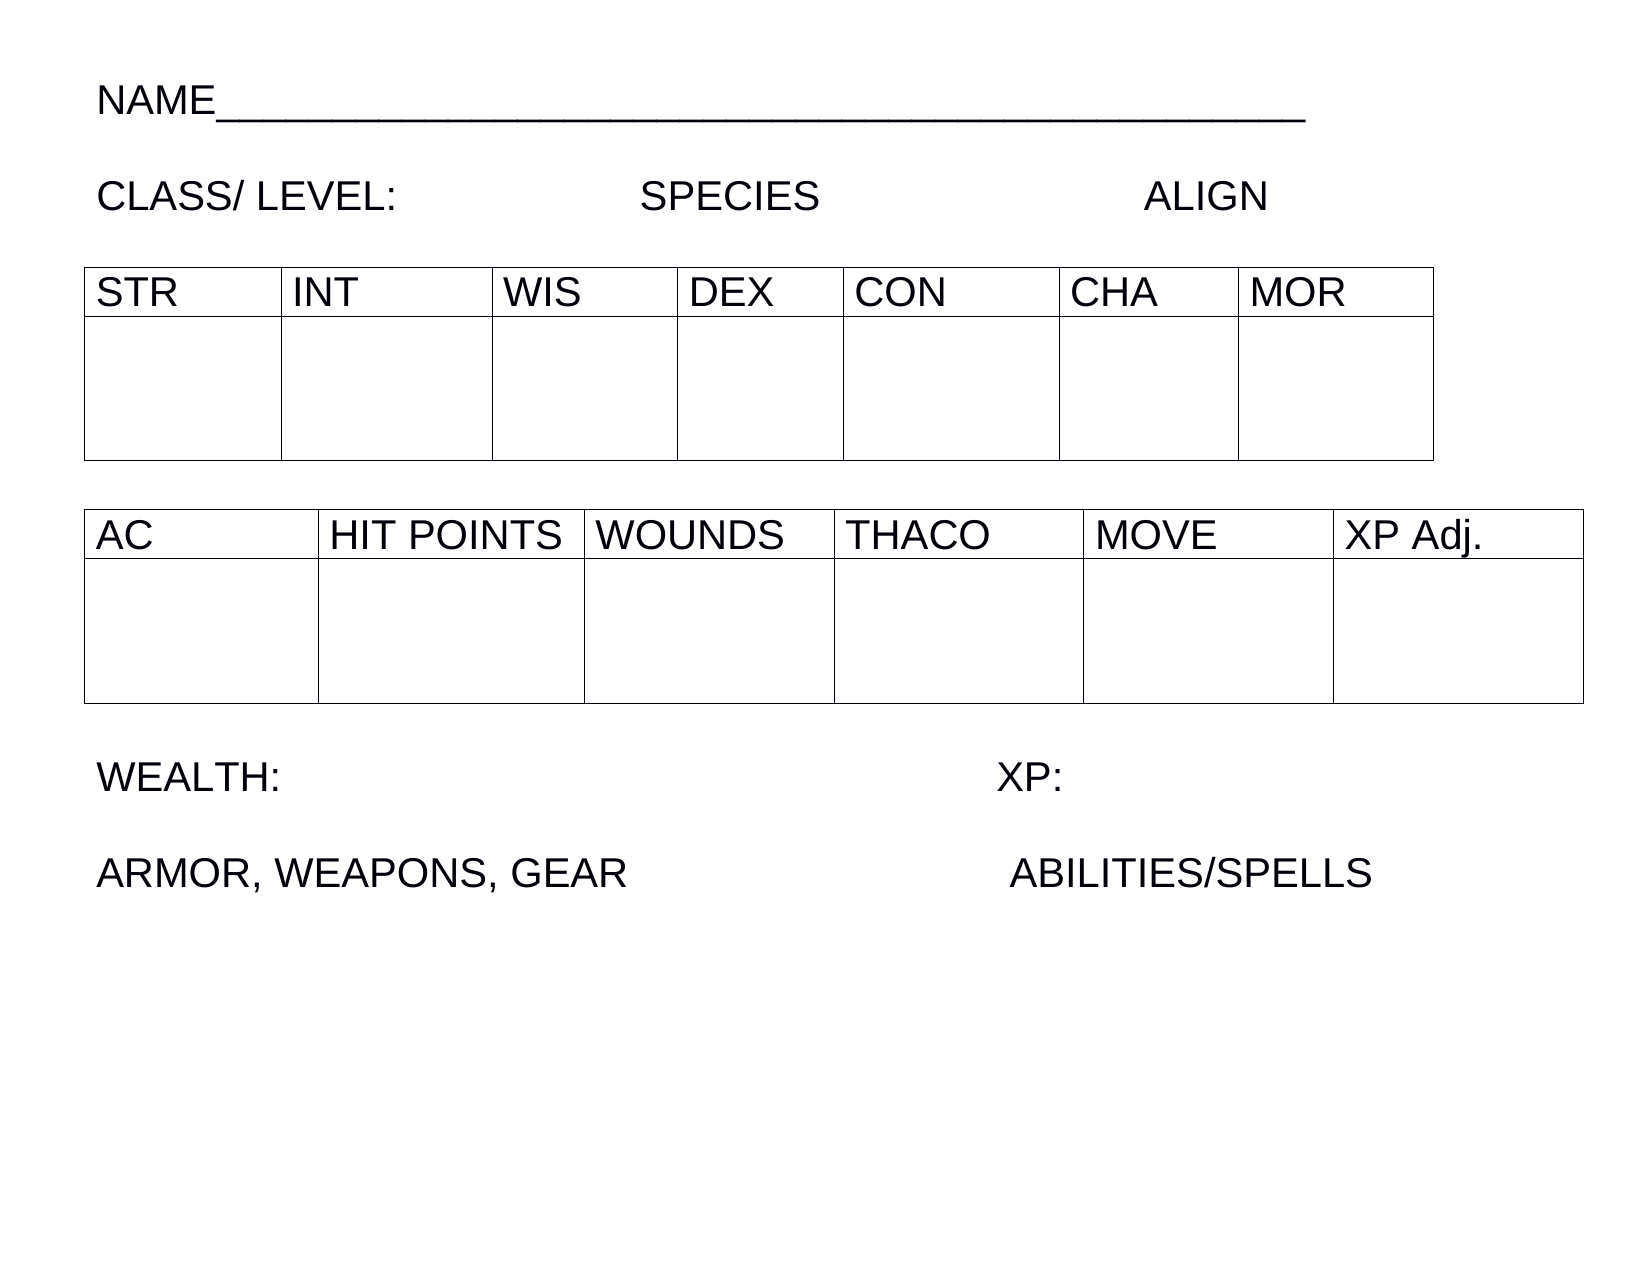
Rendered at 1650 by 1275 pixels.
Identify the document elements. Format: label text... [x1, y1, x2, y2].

table_cell [844, 317, 1059, 460]
text NAME_______________________________________________ [96, 75, 1575, 123]
table_cell [282, 317, 492, 460]
table_header WIS [493, 268, 677, 316]
table_header INT [282, 268, 492, 316]
table_cell [85, 317, 281, 460]
table_cell [493, 317, 677, 460]
table_cell [1334, 559, 1583, 703]
table_cell [1084, 559, 1333, 703]
table_header CHA [1060, 268, 1238, 316]
table_header WOUNDS [585, 510, 834, 558]
table_cell [585, 559, 834, 703]
table_cell [1239, 317, 1433, 460]
table_cell [319, 559, 584, 703]
table_header DEX [678, 268, 843, 316]
table_header AC [85, 510, 318, 558]
table_header HIT POINTS [319, 510, 584, 558]
table_cell [678, 317, 843, 460]
text CLASS/ LEVEL: SPECIES ALIGN [96, 171, 1575, 219]
table_header CON [844, 268, 1059, 316]
table_header STR [85, 268, 281, 316]
table_header MOR [1239, 268, 1433, 316]
table_cell [1060, 317, 1238, 460]
table_header THACO [835, 510, 1083, 558]
table_header XP Adj. [1334, 510, 1583, 558]
table_cell [85, 559, 318, 703]
text ARMOR, WEAPONS, GEAR ABILITIES/SPELLS [96, 848, 1575, 896]
text WEALTH: XP: [96, 752, 1575, 800]
table_cell [835, 559, 1083, 703]
table_header MOVE [1084, 510, 1333, 558]
